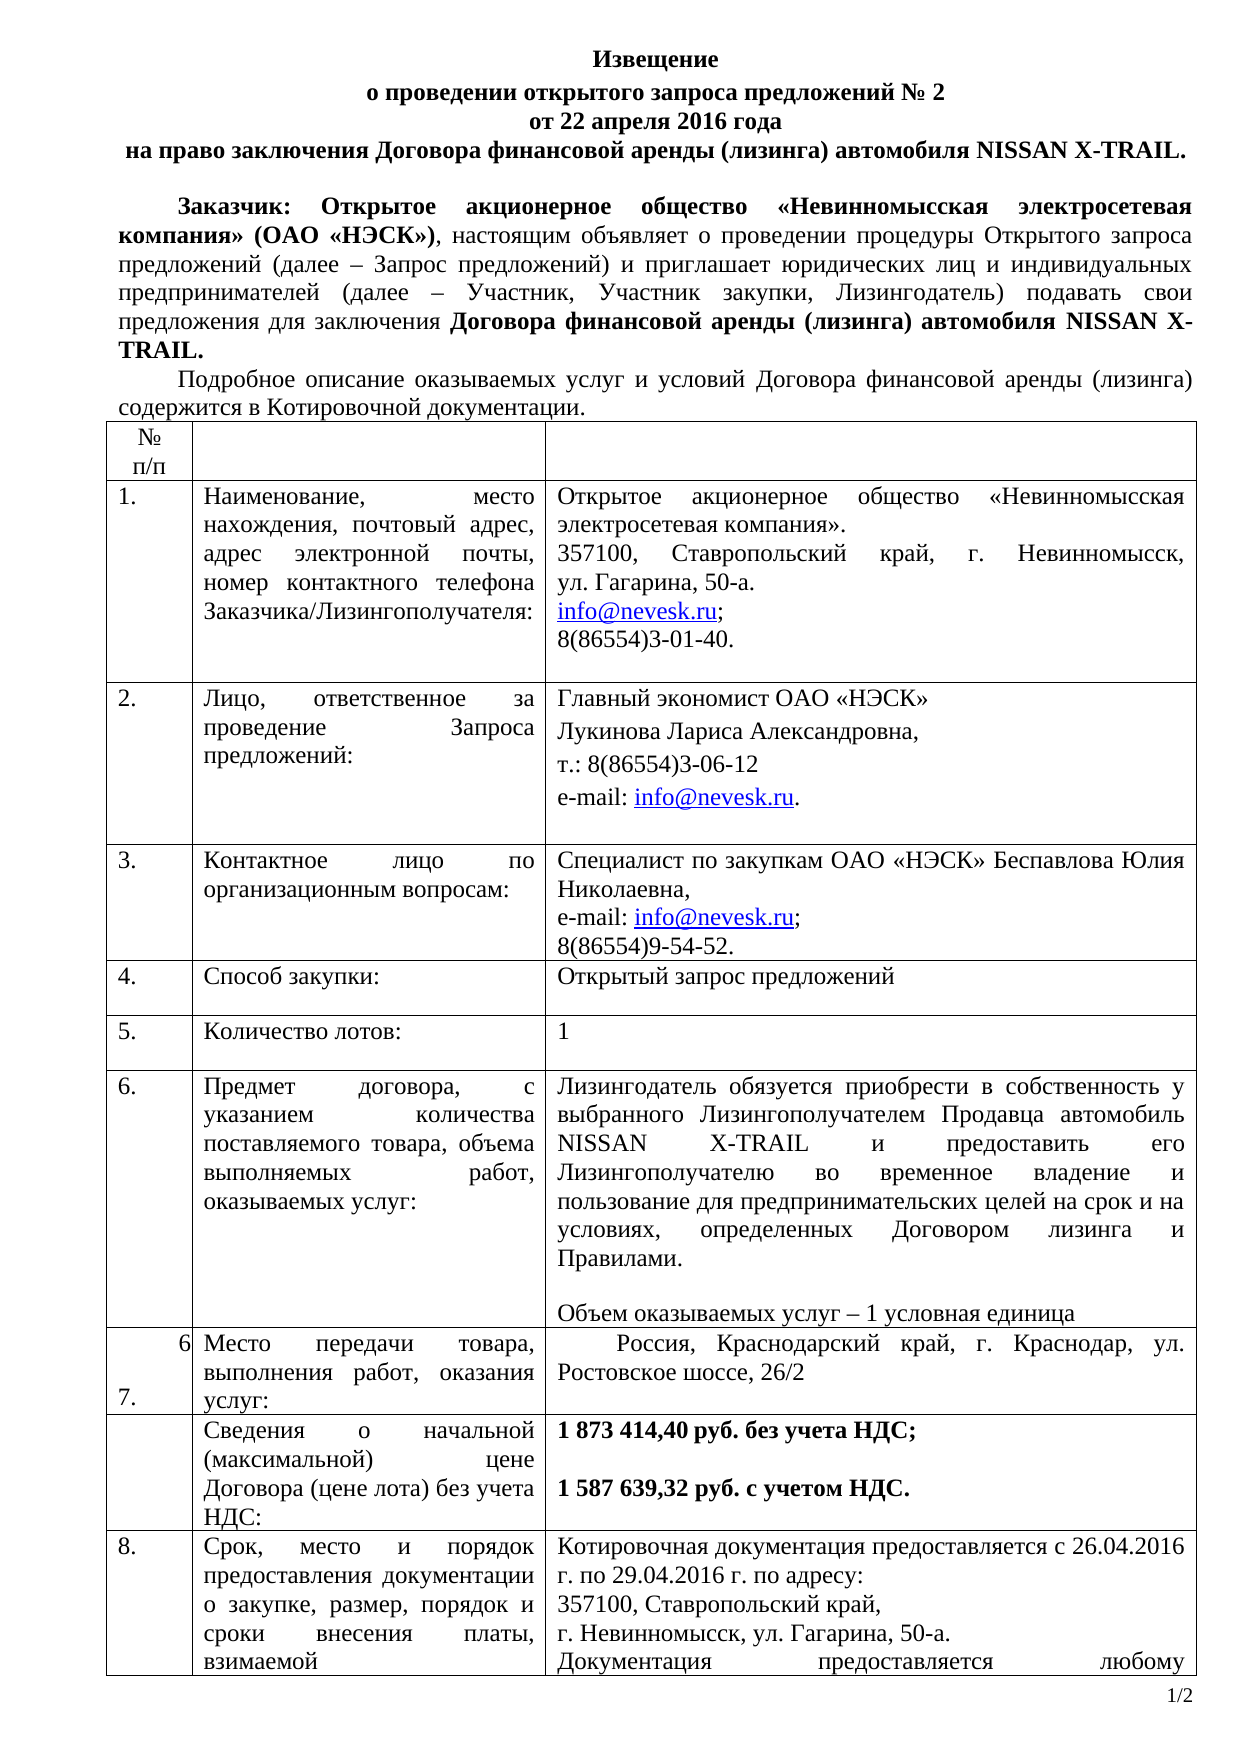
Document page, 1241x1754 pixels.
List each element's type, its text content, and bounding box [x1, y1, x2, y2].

table_header [546, 422, 1196, 480]
table_cell Лизингодатель обязуется приобрести в собственность у выбранного Лизингополучателем Продавца автомобиль NISSAN X-TRAIL и предоставить его Лизингополучателю во временное владение и пользование для предпринимательских целей на срок и на условиях, определенных Договором лизинга и Правилами. Объем оказываемых услуг – 1 условная единица [546, 1071, 1196, 1327]
table_cell 1 873 414,40 руб. без учета НДС; 1 587 639,32 руб. с учетом НДС. [546, 1415, 1196, 1530]
table_header [193, 422, 545, 480]
table_cell Лицо, ответственное за проведение Запроса предложений: [193, 683, 545, 844]
table_cell Открытый запрос предложений [546, 961, 1196, 1015]
table_cell Сведения о начальной (максимальной) цене Договора (цене лота) без учета НДС: [193, 1415, 545, 1530]
table_cell [107, 961, 192, 1015]
table_cell [107, 1415, 192, 1530]
table_cell [107, 481, 192, 682]
table_cell Контактное лицо по организационным вопросам: [193, 845, 545, 960]
table_cell Открытое акционерное общество «Невинномысская электросетевая компания». 357100, Ставропольский край, г. Невинномысск, ул. Гагарина, 50-а. info@nevesk.ru; 8(86554)3-01-40. [546, 481, 1196, 682]
text Извещение [118, 44, 1193, 73]
table_cell Специалист по закупкам ОАО «НЭСК» Беспавлова Юлия Николаевна, e-mail: info@nevesk.ru; 8(86554)9-54-52. [546, 845, 1196, 960]
table_cell 6 [107, 1328, 192, 1414]
table_cell [107, 1016, 192, 1070]
text о проведении открытого запроса предложений № 2 [118, 77, 1193, 106]
text на право заключения Договора финансовой аренды (лизинга) автомобиля NISSAN X-TRAIL. [118, 135, 1193, 163]
table_cell [107, 1531, 192, 1675]
table_cell Место передачи товара, выполнения работ, оказания услуг: [193, 1328, 545, 1414]
table_cell Количество лотов: [193, 1016, 545, 1070]
text Заказчик: Открытое акционерное общество «Невинномысская электросетевая компания» (ОАО «НЭСК»), настоящим объявляет о проведении процедуры Открытого запроса предложений (далее – Запрос предложений) и приглашает юридических лиц и индивидуальных предпринимателей (далее – Участник, Участник закупки, Лизингодатель) подавать свои предложения для заключения Договора финансовой аренды (лизинга) автомобиля NISSAN X-TRAIL. [118, 191, 1193, 364]
text Подробное описание оказываемых услуг и условий Договора финансовой аренды (лизинга) содержится в Котировочной документации. [118, 364, 1193, 421]
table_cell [546, 1531, 1196, 1675]
table_cell Способ закупки: [193, 961, 545, 1015]
table_cell Наименование, место нахождения, почтовый адрес, адрес электронной почты, номер контактного телефона Заказчика/Лизингополучателя: [193, 481, 545, 682]
table_cell [107, 1071, 192, 1327]
table_cell [107, 845, 192, 960]
table_header № п/п [107, 422, 192, 480]
table_cell Предмет договора, с указанием количества поставляемого товара, объема выполняемых работ, оказываемых услуг: [193, 1071, 545, 1327]
table_cell Главный экономист ОАО «НЭСК» Лукинова Лариса Александровна, т.: 8(86554)3-06-12 e-mail: info@nevesk.ru. [546, 683, 1196, 844]
table_cell Россия, Краснодарский край, г. Краснодар, ул. Ростовское шоссе, 26/2 [546, 1328, 1196, 1414]
text от 22 апреля 2016 года [118, 106, 1193, 135]
table_cell [107, 683, 192, 844]
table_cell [193, 1531, 545, 1675]
table_cell 1 [546, 1016, 1196, 1070]
